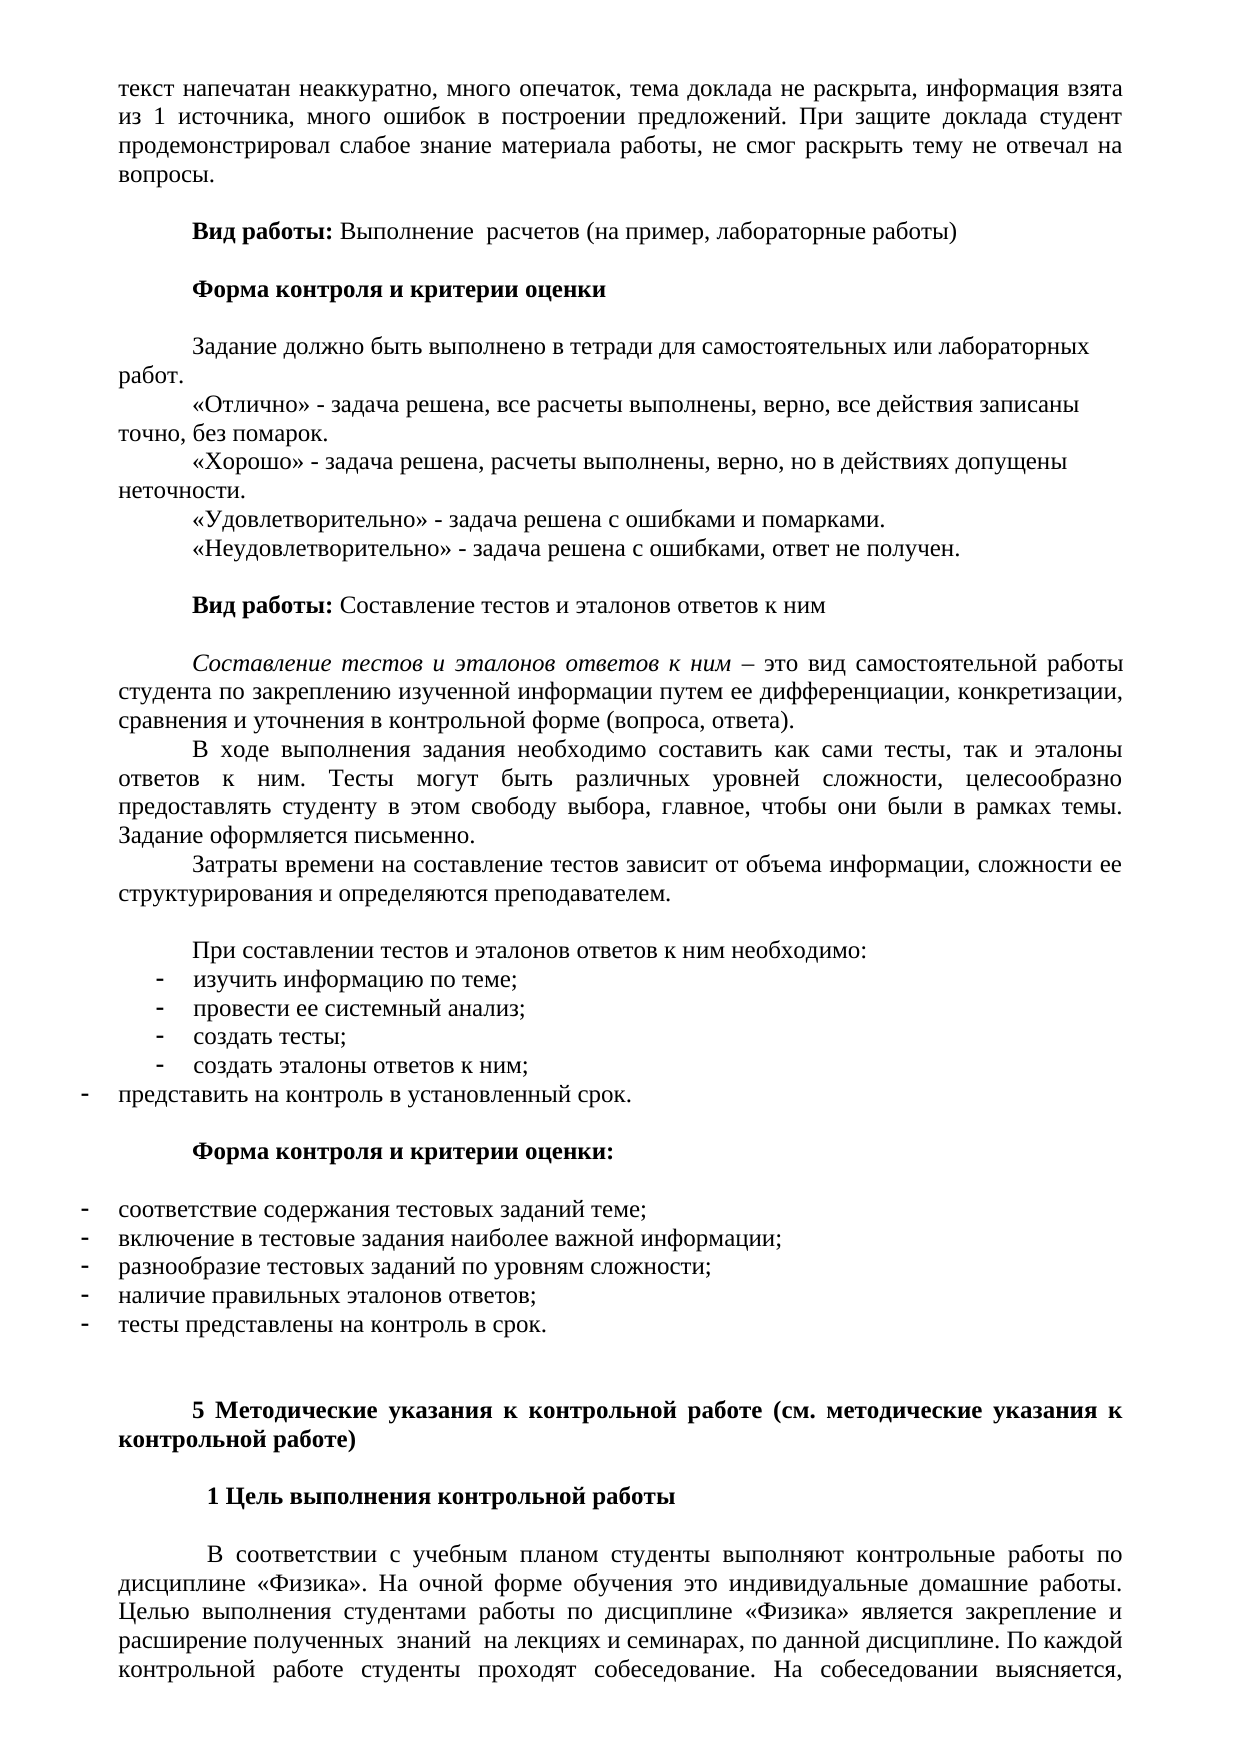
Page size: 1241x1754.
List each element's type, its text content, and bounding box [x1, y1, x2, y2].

list провести ее системный анализ; [156, 993, 1123, 1021]
text «Отлично» - задача решена, все расчеты выполнены, верно, все действия записаны точно, без помарок. [118, 389, 1123, 446]
text Форма контроля и критерии оценки [118, 274, 1123, 303]
text Форма контроля и критерии оценки: [118, 1136, 1123, 1165]
list изучить информацию по теме; [156, 964, 1123, 993]
text Затраты времени на составление тестов зависит от объема информации, сложности ее структурирования и определяются преподавателем. [118, 849, 1123, 906]
text 1 Цель выполнения контрольной работы [118, 1481, 1123, 1510]
list включение в тестовые задания наиболее важной информации; [81, 1223, 1123, 1251]
text «Неудовлетворительно» - задача решена с ошибками, ответ не получен. [118, 533, 1123, 561]
list создать эталоны ответов к ним; [156, 1050, 1123, 1079]
list тесты представлены на контроль в срок. [81, 1309, 1123, 1338]
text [118, 73, 1123, 188]
subtitle 5 Методические указания к контрольной работе (см. методические указания к контрольной работе) [118, 1395, 1123, 1453]
list разнообразие тестовых заданий по уровням сложности; [81, 1251, 1123, 1280]
text Вид работы: Составление тестов и эталонов ответов к ним [118, 590, 1123, 619]
text При составлении тестов и эталонов ответов к ним необходимо: [118, 935, 1123, 964]
text Задание должно быть выполнено в тетради для самостоятельных или лабораторных работ. [118, 331, 1123, 389]
list создать тесты; [156, 1021, 1123, 1050]
text Вид работы: Выполнение расчетов (на пример, лабораторные работы) [118, 216, 1123, 245]
text «Удовлетворительно» - задача решена с ошибками и помарками. [118, 504, 1123, 533]
text В ходе выполнения задания необходимо составить как сами тесты, так и эталоны ответов к ним. Тесты могут быть различных уровней сложности, целесообразно предоставлять студенту в этом свободу выбора, главное, чтобы они были в рамках темы. Задание оформляется письменно. [118, 734, 1123, 849]
list представить на контроль в установленный срок. [81, 1079, 1123, 1108]
text Составление тестов и эталонов ответов к ним – это вид самостоятельной работы студента по закреплению изученной информации путем ее дифференциации, конкретизации, сравнения и уточнения в контрольной форме (вопроса, ответа). [118, 648, 1123, 734]
list наличие правильных эталонов ответов; [81, 1280, 1123, 1309]
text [118, 1539, 1123, 1683]
list соответствие содержания тестовых заданий теме; [81, 1194, 1123, 1223]
text «Хорошо» - задача решена, расчеты выполнены, верно, но в действиях допущены неточности. [118, 446, 1123, 504]
